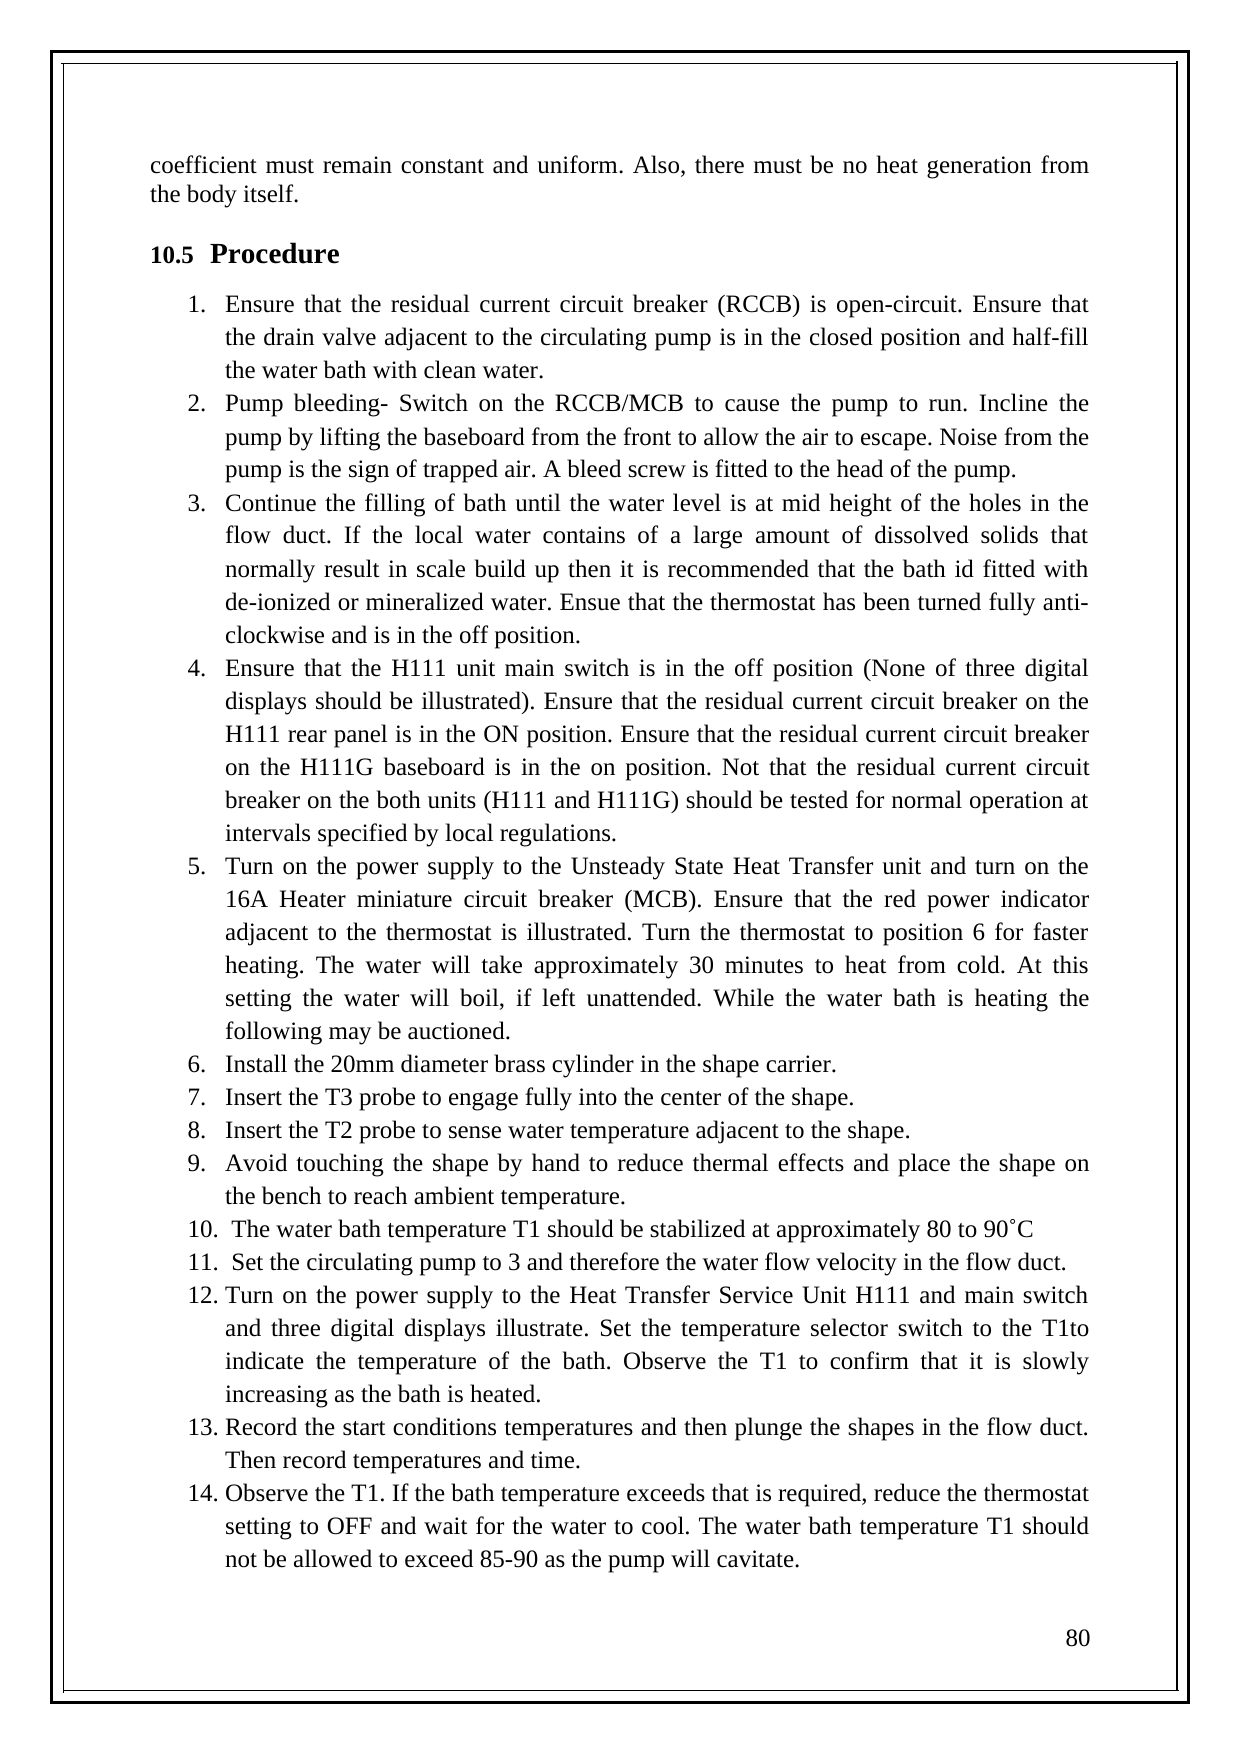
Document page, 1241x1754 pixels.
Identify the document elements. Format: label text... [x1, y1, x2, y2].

list Ensure that the residual current circuit breaker (RCCB) is open-circuit. Ensure that the drain valve adjacent to the circulating pump is in the closed position and half-fill the water bath with clean water. [187, 289, 1090, 384]
list Install the 20mm diameter brass cylinder in the shape carrier. [187, 1049, 1090, 1078]
list Observe the T1. If the bath temperature exceeds that is required, reduce the thermostat setting to OFF and wait for the water to cool. The water bath temperature T1 should not be allowed to exceed 85-90 as the pump will cavitate. [187, 1478, 1090, 1573]
list Turn on the power supply to the Heat Transfer Service Unit H111 and main switch and three digital displays illustrate. Set the temperature selector switch to the T1to indicate the temperature of the bath. Observe the T1 to confirm that it is slowly increasing as the bath is heated. [187, 1280, 1090, 1408]
subtitle Procedure [150, 237, 1090, 270]
list Record the start conditions temperatures and then plunge the shapes in the flow duct. Then record temperatures and time. [187, 1412, 1090, 1474]
list Continue the filling of bath until the water level is at mid height of the holes in the flow duct. If the local water contains of a large amount of dissolved solids that normally result in scale build up then it is recommended that the bath id fitted with de-ionized or mineralized water. Ensue that the thermostat has been turned fully anti-clockwise and is in the off position. [187, 488, 1090, 648]
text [150, 150, 1090, 207]
list Insert the T2 probe to sense water temperature adjacent to the shape. [187, 1115, 1090, 1144]
list Ensure that the H111 unit main switch is in the off position (None of three digital displays should be illustrated). Ensure that the residual current circuit breaker on the H111 rear panel is in the ON position. Ensure that the residual current circuit breaker on the H111G baseboard is in the on position. Not that the residual current circuit breaker on the both units (H111 and H111G) should be tested for normal operation at intervals specified by local regulations. [187, 653, 1090, 847]
list Set the circulating pump to 3 and therefore the water flow velocity in the flow duct. [187, 1247, 1090, 1276]
list Insert the T3 probe to engage fully into the center of the shape. [187, 1082, 1090, 1111]
list The water bath temperature T1 should be stabilized at approximately 80 to 90˚C [187, 1214, 1090, 1243]
list Turn on the power supply to the Unsteady State Heat Transfer unit and turn on the 16A Heater miniature circuit breaker (MCB). Ensure that the red power indicator adjacent to the thermostat is illustrated. Turn the thermostat to position 6 for faster heating. The water will take approximately 30 minutes to heat from cold. At this setting the water will boil, if left unattended. While the water bath is heating the following may be auctioned. [187, 851, 1090, 1045]
list Avoid touching the shape by hand to reduce thermal effects and place the shape on the bench to reach ambient temperature. [187, 1148, 1090, 1210]
list Pump bleeding- Switch on the RCCB/MCB to cause the pump to run. Incline the pump by lifting the baseboard from the front to allow the air to escape. Noise from the pump is the sign of trapped air. A bleed screw is fitted to the head of the pump. [187, 388, 1090, 483]
